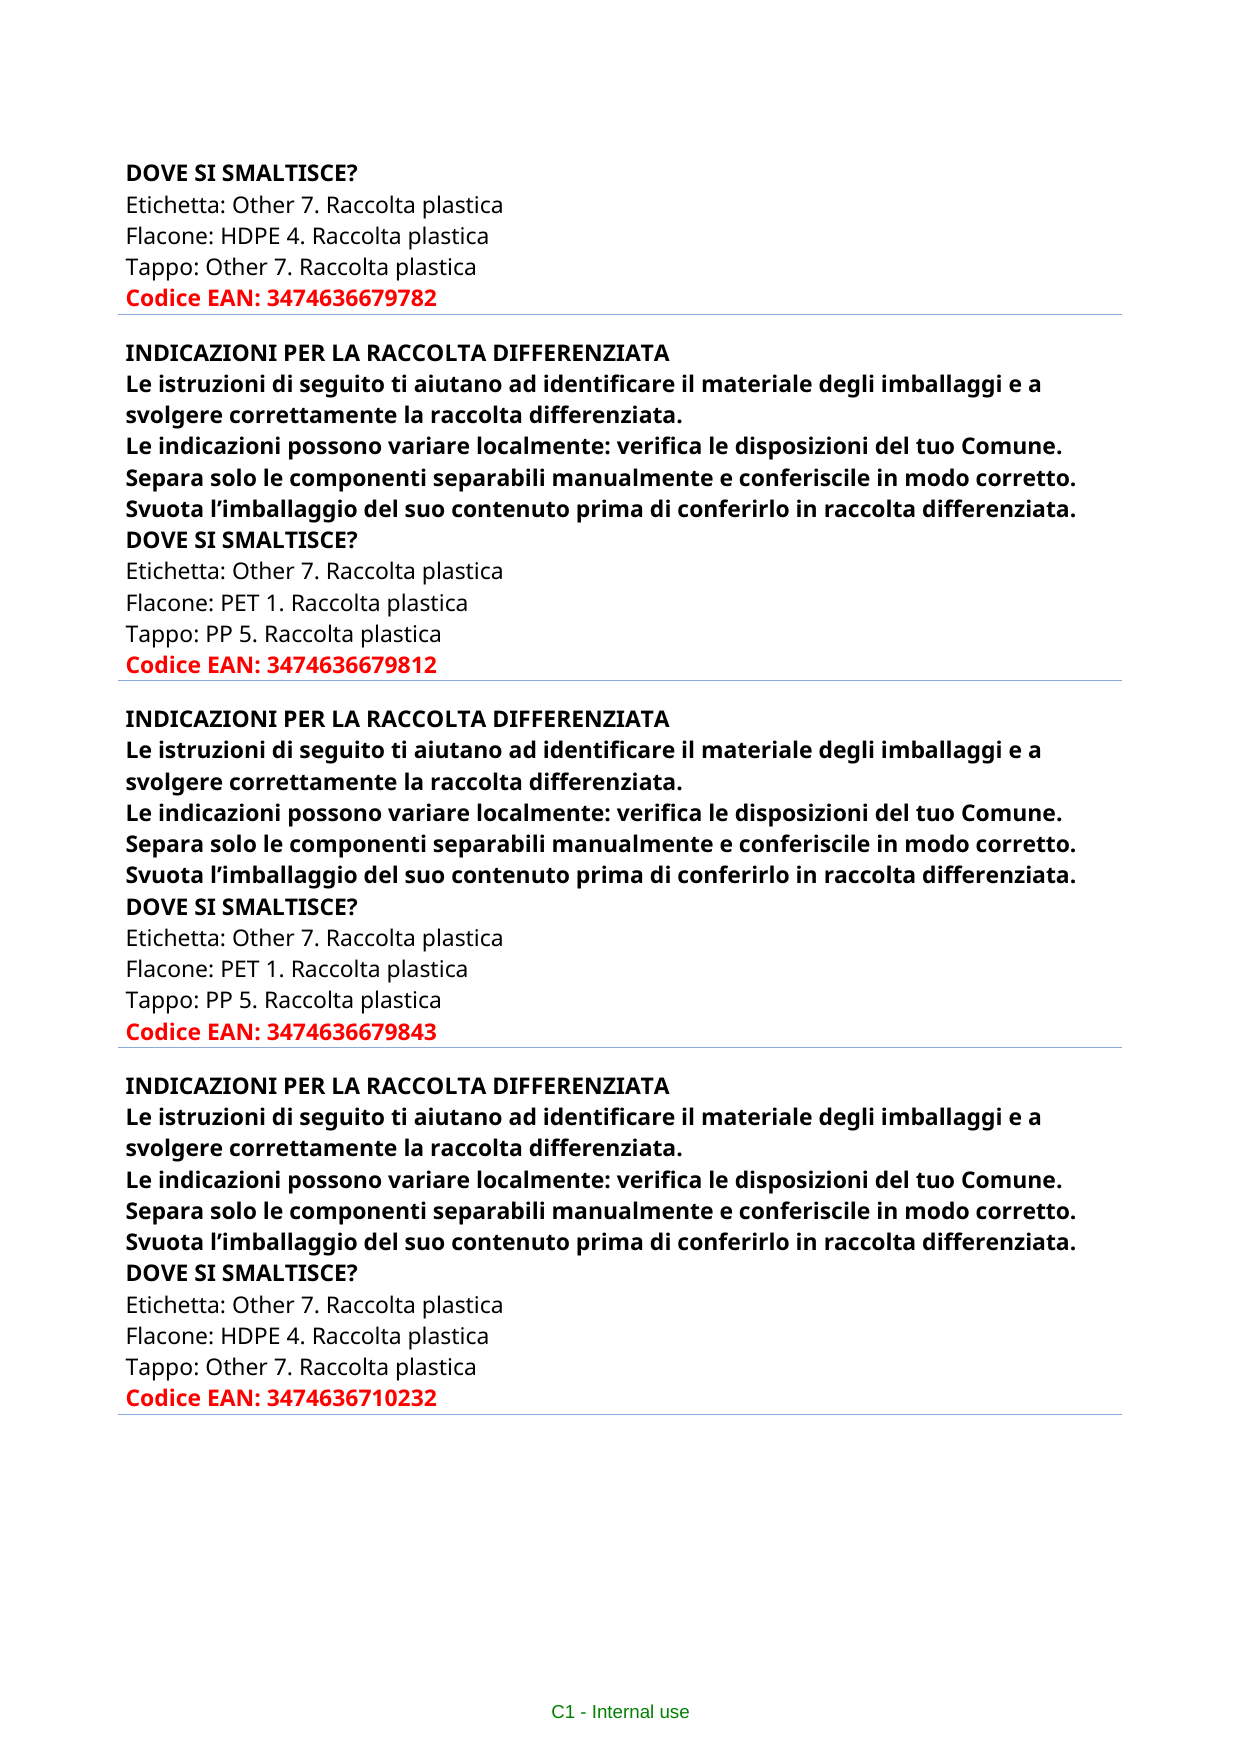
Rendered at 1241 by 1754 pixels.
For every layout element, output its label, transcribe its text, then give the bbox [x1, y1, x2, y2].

table_cell Etichetta: Other 7. Raccolta plastica [118, 922, 1122, 953]
table_cell Codice EAN: 3474636710232 [118, 1382, 1122, 1413]
table_cell Etichetta: Other 7. Raccolta plastica [118, 1289, 1122, 1320]
table_cell Tappo: PP 5. Raccolta plastica [118, 984, 1122, 1016]
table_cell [118, 1048, 1122, 1288]
table_cell Codice EAN: 3474636679782 [118, 282, 1122, 313]
table_cell Codice EAN: 3474636679812 [118, 649, 1122, 680]
table_cell Codice EAN: 3474636679843 [118, 1016, 1122, 1047]
table_cell Etichetta: Other 7. Raccolta plastica [118, 555, 1122, 586]
table_cell Etichetta: Other 7. Raccolta plastica [118, 189, 1122, 220]
table_cell Flacone: PET 1. Raccolta plastica [118, 953, 1122, 984]
table_cell Tappo: Other 7. Raccolta plastica [118, 251, 1122, 282]
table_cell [118, 148, 1122, 188]
table_cell Tappo: PP 5. Raccolta plastica [118, 618, 1122, 649]
table_cell Flacone: HDPE 4. Raccolta plastica [118, 220, 1122, 251]
table_cell Flacone: PET 1. Raccolta plastica [118, 586, 1122, 618]
table_cell Flacone: HDPE 4. Raccolta plastica [118, 1320, 1122, 1351]
table_cell Tappo: Other 7. Raccolta plastica [118, 1351, 1122, 1382]
